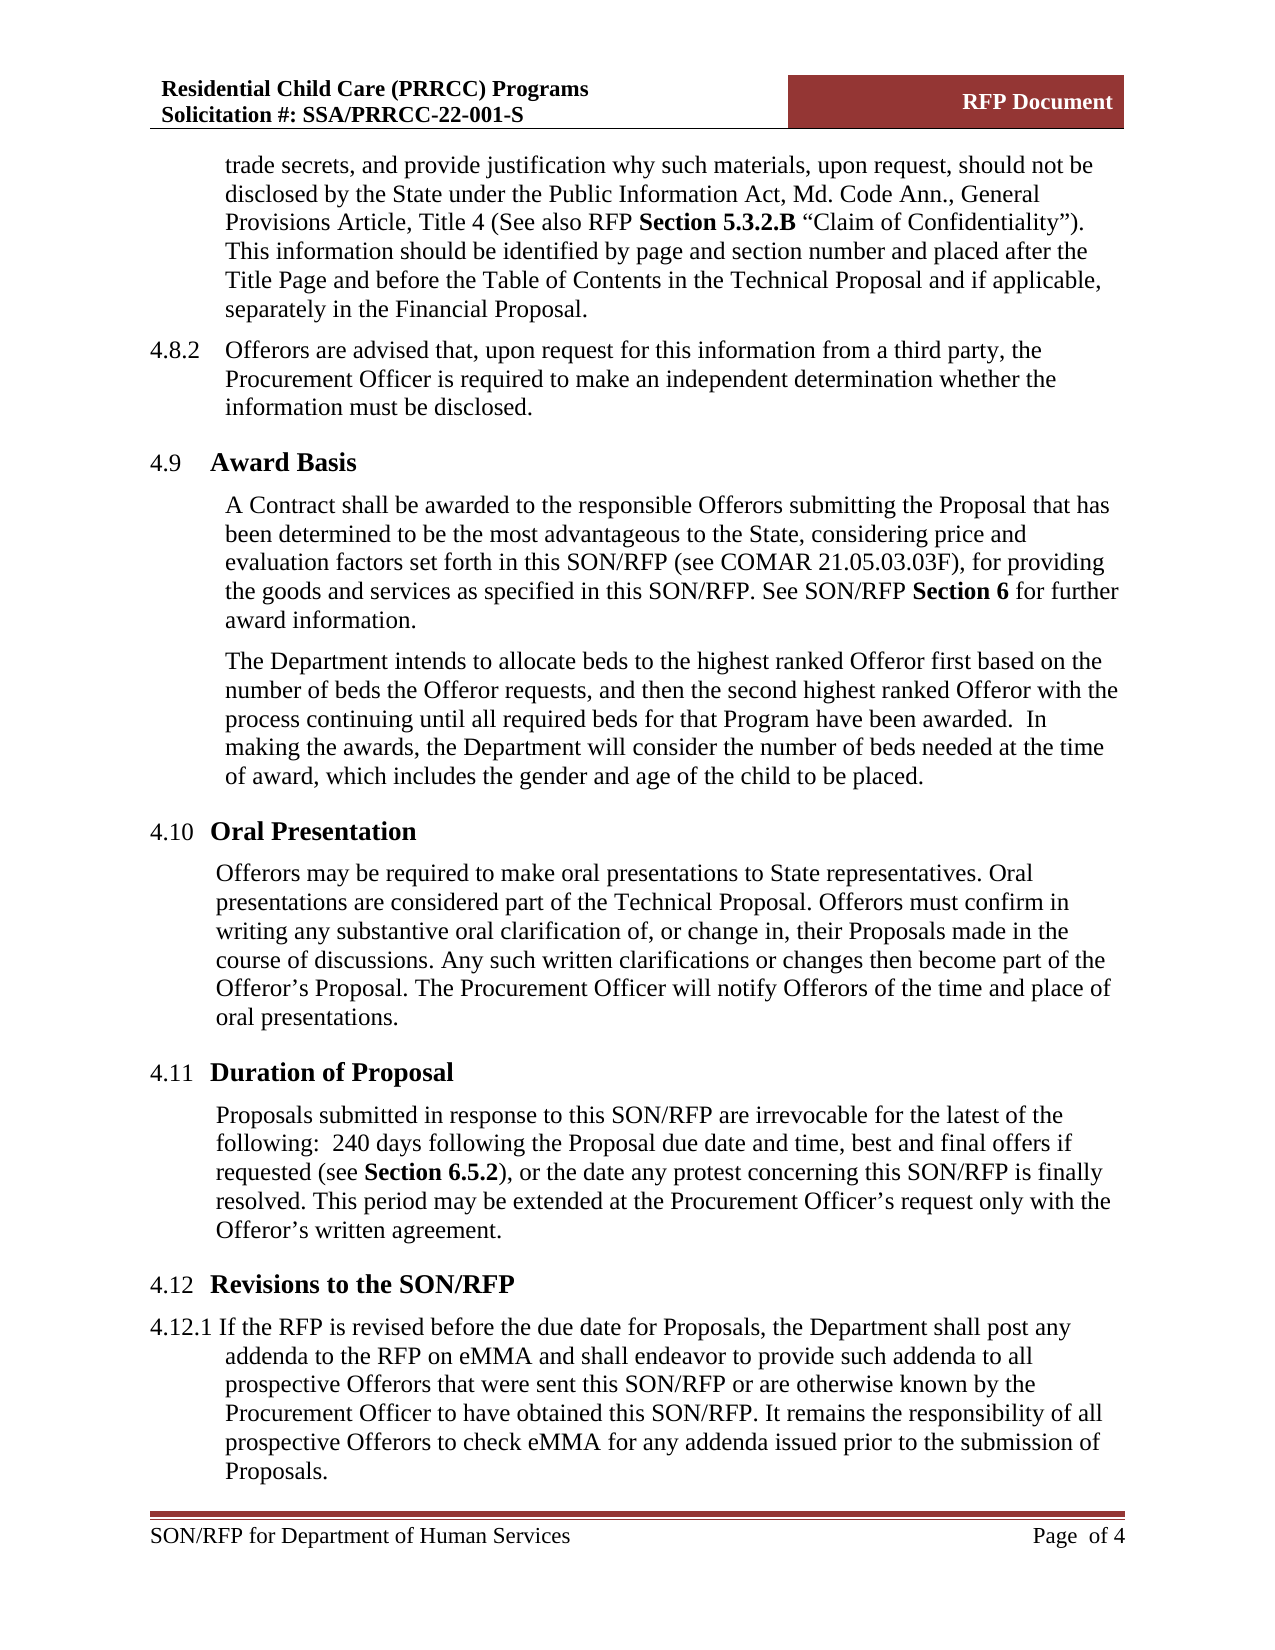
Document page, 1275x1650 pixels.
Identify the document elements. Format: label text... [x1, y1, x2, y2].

subtitle Proposals submitted in response to this SON/RFP are irrevocable for the latest of the following: 240 days following the Proposal due date and time, best and final offers if requested (see Section 6.5.2), or the date any protest concerning this SON/RFP is finally resolved. This period may be extended at the Procurement Officer’s request only with the Offeror’s written agreement. [216, 1100, 1125, 1243]
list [150, 150, 1125, 322]
subtitle Duration of Proposal [150, 1056, 1125, 1087]
list 4.8.2 Offerors are advised that, upon request for this information from a third party, the Procurement Officer is required to make an independent determination whether the information must be disclosed. [150, 335, 1125, 421]
subtitle Revisions to the SON/RFP [150, 1268, 1125, 1299]
list 4.12.1 If the RFP is revised before the due date for Proposals, the Department shall post any addenda to the RFP on eMMA and shall endeavor to provide such addenda to all prospective Offerors that were sent this SON/RFP or are otherwise known by the Procurement Officer to have obtained this SON/RFP. It remains the responsibility of all prospective Offerors to check eMMA for any addenda issued prior to the submission of Proposals. [150, 1312, 1125, 1484]
subtitle Oral Presentation [150, 815, 1125, 846]
list A Contract shall be awarded to the responsible Offerors submitting the Proposal that has been determined to be the most advantageous to the State, considering price and evaluation factors set forth in this SON/RFP (see COMAR 21.05.03.03F), for providing the goods and services as specified in this SON/RFP. See SON/RFP Section 6 for further award information. [225, 490, 1125, 634]
text Offerors may be required to make oral presentations to State representatives. Oral presentations are considered part of the Technical Proposal. Offerors must confirm in writing any substantive oral clarification of, or change in, their Proposals made in the course of discussions. Any such written clarifications or changes then become part of the Offeror’s Proposal. The Procurement Officer will notify Offerors of the time and place of oral presentations. [216, 858, 1125, 1031]
subtitle Award Basis [150, 446, 1125, 477]
list The Department intends to allocate beds to the highest ranked Offeror first based on the number of beds the Offeror requests, and then the second highest ranked Offeror with the process continuing until all required beds for that Program have been awarded. In making the awards, the Department will consider the number of beds needed at the time of award, which includes the gender and age of the child to be placed. [225, 646, 1125, 790]
